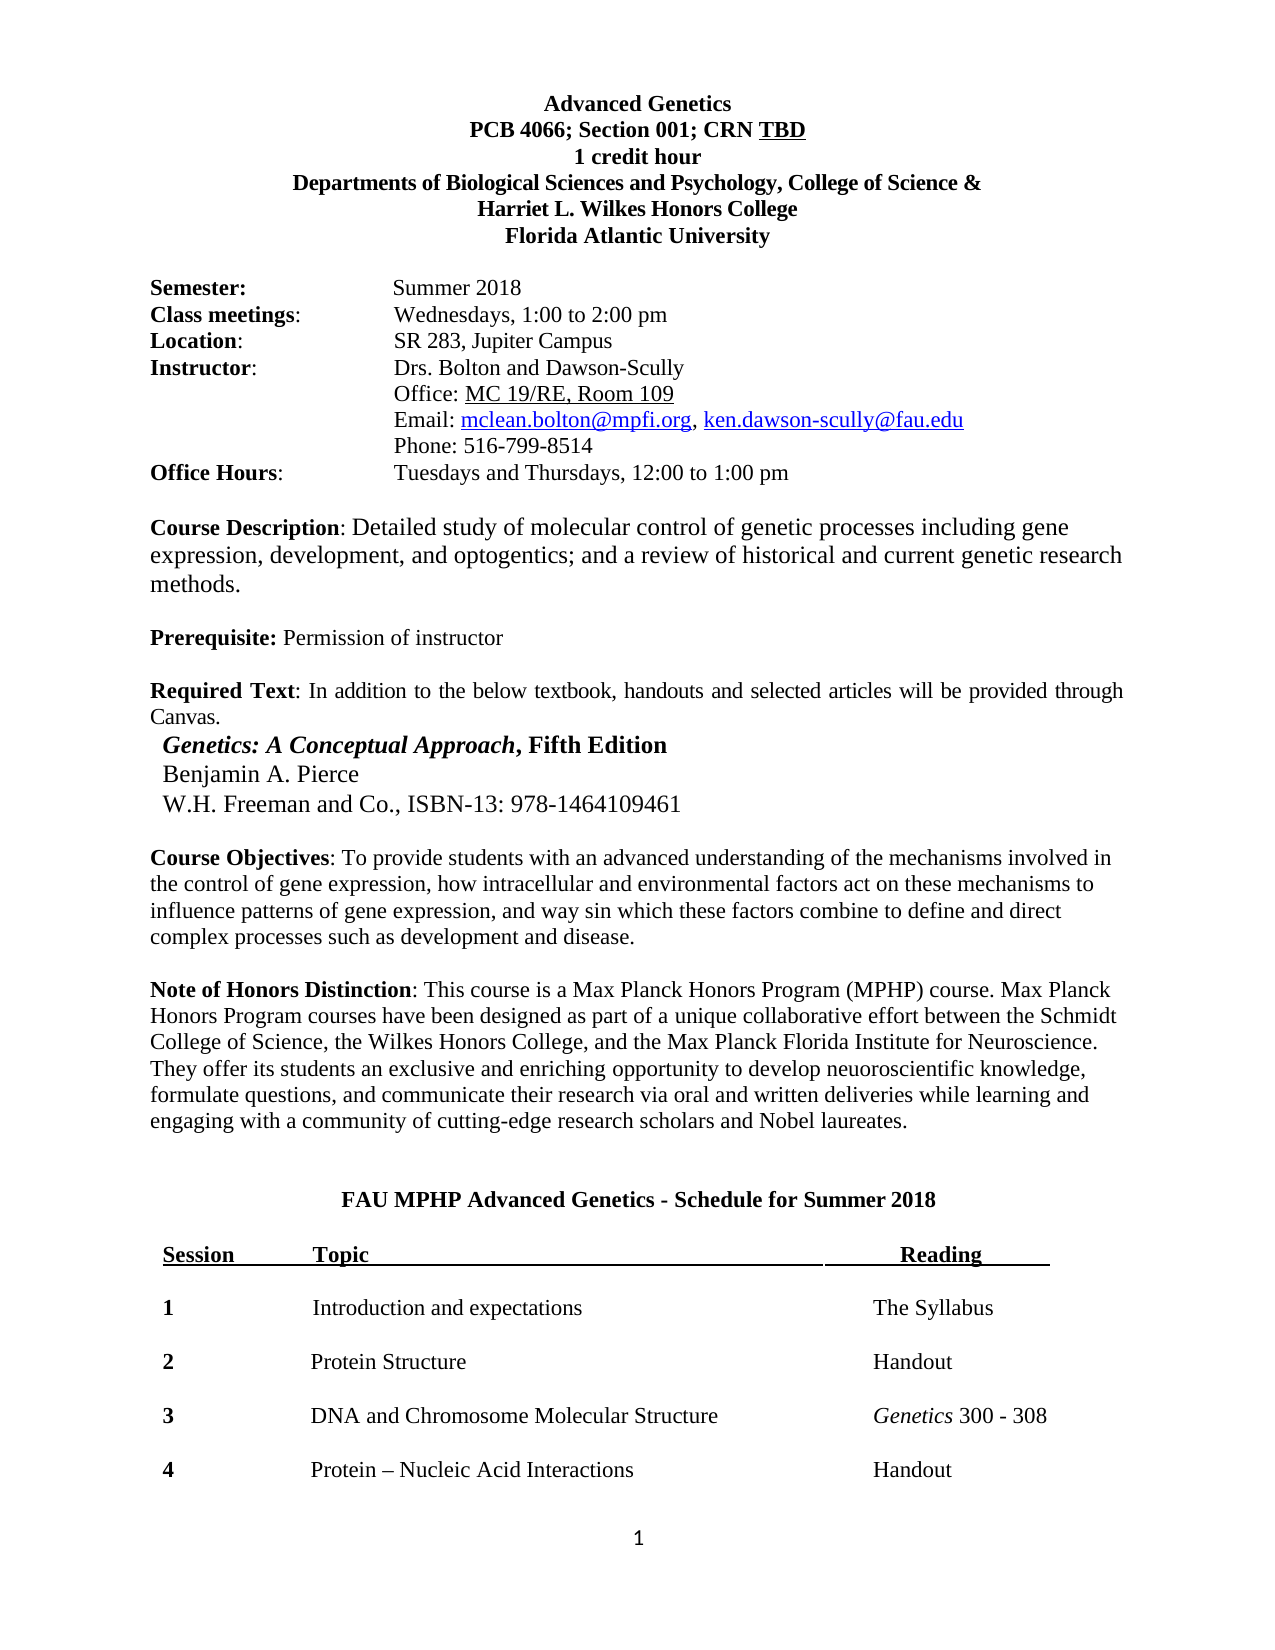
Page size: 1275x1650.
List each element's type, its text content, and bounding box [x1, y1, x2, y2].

text PCB 4066; Section 001; CRN TBD [150, 116, 1125, 143]
text Office Hours: Tuesdays and Thursdays, 12:00 to 1:00 pm [150, 459, 1125, 485]
text Departments of Biological Sciences and Psychology, College of Science & [150, 169, 1125, 195]
text Florida Atlantic University [150, 222, 1125, 248]
text Office: MC 19/RE, Room 109 [150, 380, 1125, 406]
text Location: SR 283, Jupiter Campus [150, 327, 1125, 353]
text Prerequisite: Permission of instructor [150, 624, 1125, 651]
text Semester: Summer 2018 [150, 274, 1125, 301]
text Instructor: Drs. Bolton and Dawson-Scully [150, 353, 1125, 380]
text 4 Protein – Nucleic Acid Interactions Handout [162, 1456, 1127, 1482]
text Harriet L. Wilkes Honors College [150, 195, 1125, 222]
text Email: mclean.bolton@mpfi.org, ken.dawson-scully@fau.edu [150, 406, 1125, 433]
text Session Topic Reading [162, 1241, 1127, 1266]
text Required Text: In addition to the below textbook, handouts and selected articles will be provided through Canvas. [150, 677, 1125, 730]
text W.H. Freeman and Co., ISBN-13: 978-1464109461 [162, 789, 1127, 818]
text Advanced Genetics [150, 90, 1125, 116]
text Course Objectives: To provide students with an advanced understanding of the mechanisms involved in the control of gene expression, how intracellular and environmental factors act on these mechanisms to influence patterns of gene expression, and way sin which these factors combine to define and direct complex processes such as development and disease. [150, 844, 1125, 949]
text 1 Introduction and expectations The Syllabus [162, 1294, 1127, 1320]
text 2 Protein Structure Handout [162, 1348, 1127, 1374]
text 3 DNA and Chromosome Molecular Structure Genetics 300 - 308 [162, 1402, 1127, 1428]
text FAU MPHP Advanced Genetics - Schedule for Summer 2018 [150, 1187, 1127, 1213]
text Benjamin A. Pierce [162, 759, 1127, 788]
text Class meetings: Wednesdays, 1:00 to 2:00 pm [150, 301, 1125, 327]
text 1 credit hour [150, 143, 1125, 169]
text Course Description: Detailed study of molecular control of genetic processes including gene expression, development, and optogentics; and a review of historical and current genetic research methods. [150, 512, 1125, 598]
text Genetics: A Conceptual Approach, Fifth Edition [162, 730, 1127, 759]
text Phone: 516-799-8514 [150, 433, 1125, 459]
text Note of Honors Distinction: This course is a Max Planck Honors Program (MPHP) course. Max Planck Honors Program courses have been designed as part of a unique collaborative effort between the Schmidt College of Science, the Wilkes Honors College, and the Max Planck Florida Institute for Neuroscience. They offer its students an exclusive and enriching opportunity to develop neuoroscientific knowledge, formulate questions, and communicate their research via oral and written deliveries while learning and engaging with a community of cutting-edge research scholars and Nobel laureates. [150, 976, 1125, 1134]
